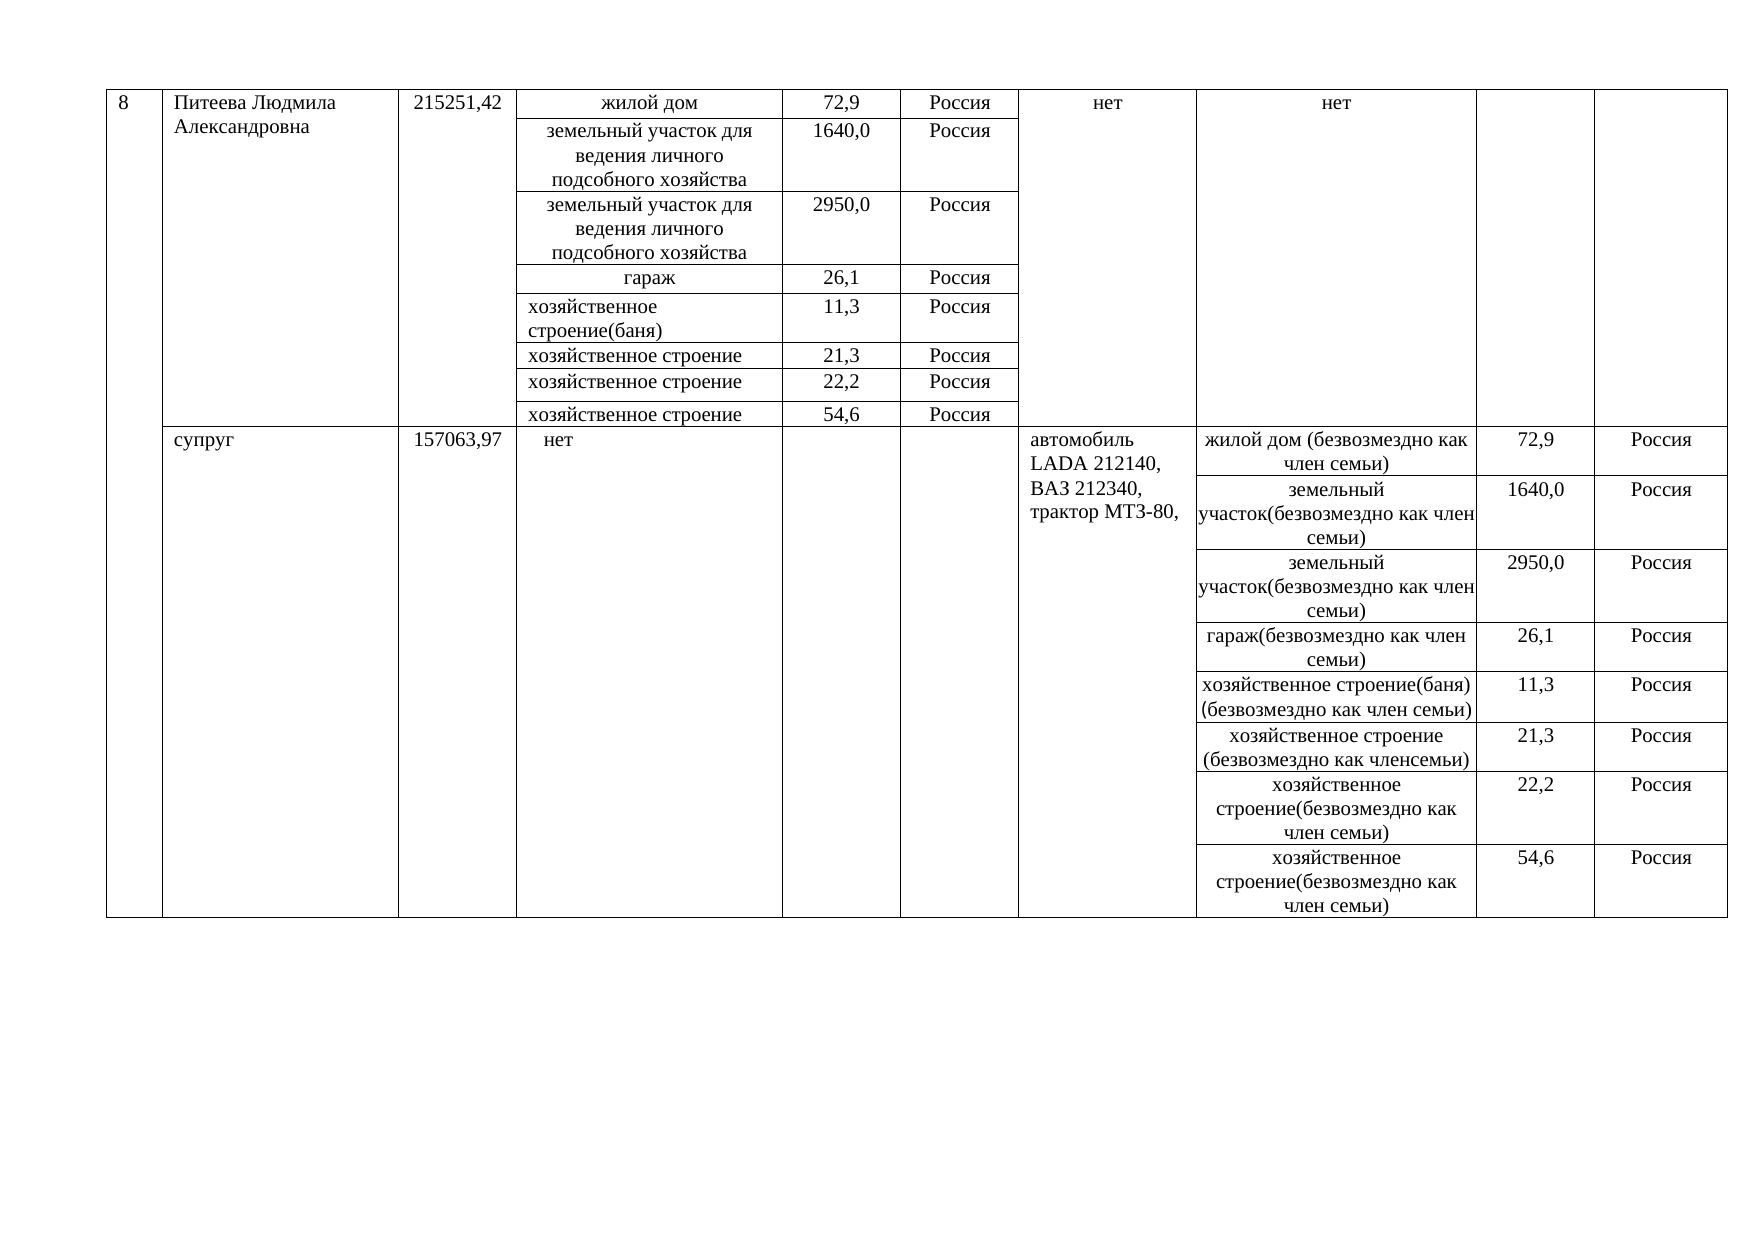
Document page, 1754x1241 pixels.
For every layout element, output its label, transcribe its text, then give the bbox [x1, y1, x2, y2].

table_cell Россия [1595, 476, 1727, 549]
table_cell хозяйственное строение(баня) (безвозмездно как член семьи) [1197, 672, 1476, 722]
table_cell 1640,0 [1477, 476, 1594, 549]
table_cell 21,3 [1477, 723, 1594, 771]
table_cell Россия [901, 265, 1018, 293]
table_cell хозяйственное строение (безвозмездно как членсемьи) [1197, 723, 1476, 771]
table_header Питеева Людмила Александровна [163, 90, 398, 426]
table_cell 2950,0 [1477, 550, 1594, 622]
table_cell Россия [1595, 772, 1727, 844]
table_cell супруг [163, 427, 398, 917]
table_cell Россия [901, 119, 1018, 191]
table_cell Россия [1595, 550, 1727, 622]
table_cell [783, 427, 900, 917]
table_cell 11,3 [1477, 672, 1594, 722]
table_cell нет [517, 427, 782, 917]
table_cell земельный участок для ведения личного подсобного хозяйства [517, 192, 782, 264]
table_cell 11,3 [783, 294, 900, 342]
table_cell 54,6 [783, 402, 900, 426]
table_header Россия [901, 90, 1018, 117]
table_cell 22,2 [783, 369, 900, 401]
table_cell хозяйственное строение [517, 343, 782, 368]
table_cell хозяйственное строение(баня) [517, 294, 782, 342]
table_cell 22,2 [1477, 772, 1594, 844]
table_cell Россия [1595, 723, 1727, 771]
table_cell гараж(безвозмездно как член семьи) [1197, 623, 1476, 671]
table_cell 72,9 [1477, 427, 1594, 475]
table_cell Россия [901, 343, 1018, 368]
table_cell 26,1 [1477, 623, 1594, 671]
table_header 72,9 [783, 90, 900, 117]
table_header 8 [107, 90, 162, 917]
table_cell гараж [517, 265, 782, 293]
table_header нет [1197, 90, 1476, 426]
table_header нет [1019, 90, 1196, 426]
table_cell Россия [1595, 845, 1727, 917]
table_cell земельный участок для ведения личного подсобного хозяйства [517, 119, 782, 191]
table_cell хозяйственное строение(безвозмездно как член семьи) [1197, 772, 1476, 844]
table_header 215251,42 [399, 90, 516, 426]
table_cell 26,1 [783, 265, 900, 293]
table_header жилой дом [517, 90, 782, 117]
table_header [1477, 90, 1594, 426]
table_cell 157063,97 [399, 427, 516, 917]
table_header [1595, 90, 1727, 426]
table_cell Россия [901, 369, 1018, 401]
table_cell 54,6 [1477, 845, 1594, 917]
table_cell [901, 427, 1018, 917]
table_cell Россия [1595, 672, 1727, 722]
table_cell земельный участок(безвозмездно как член семьи) [1197, 476, 1476, 549]
table_cell хозяйственное строение [517, 402, 782, 426]
table_cell Россия [1595, 623, 1727, 671]
table_cell 1640,0 [783, 119, 900, 191]
table_cell 21,3 [783, 343, 900, 368]
table_cell жилой дом (безвозмездно как член семьи) [1197, 427, 1476, 475]
table_cell автомобиль LADA 212140, ВАЗ 212340, трактор МТЗ-80, [1019, 427, 1196, 917]
table_cell хозяйственное строение(безвозмездно как член семьи) [1197, 845, 1476, 917]
table_cell Россия [901, 294, 1018, 342]
table_cell земельный участок(безвозмездно как член семьи) [1197, 550, 1476, 622]
table_cell Россия [901, 192, 1018, 264]
table_cell 2950,0 [783, 192, 900, 264]
table_cell хозяйственное строение [517, 369, 782, 401]
table_cell Россия [1595, 427, 1727, 475]
table_cell Россия [901, 402, 1018, 426]
